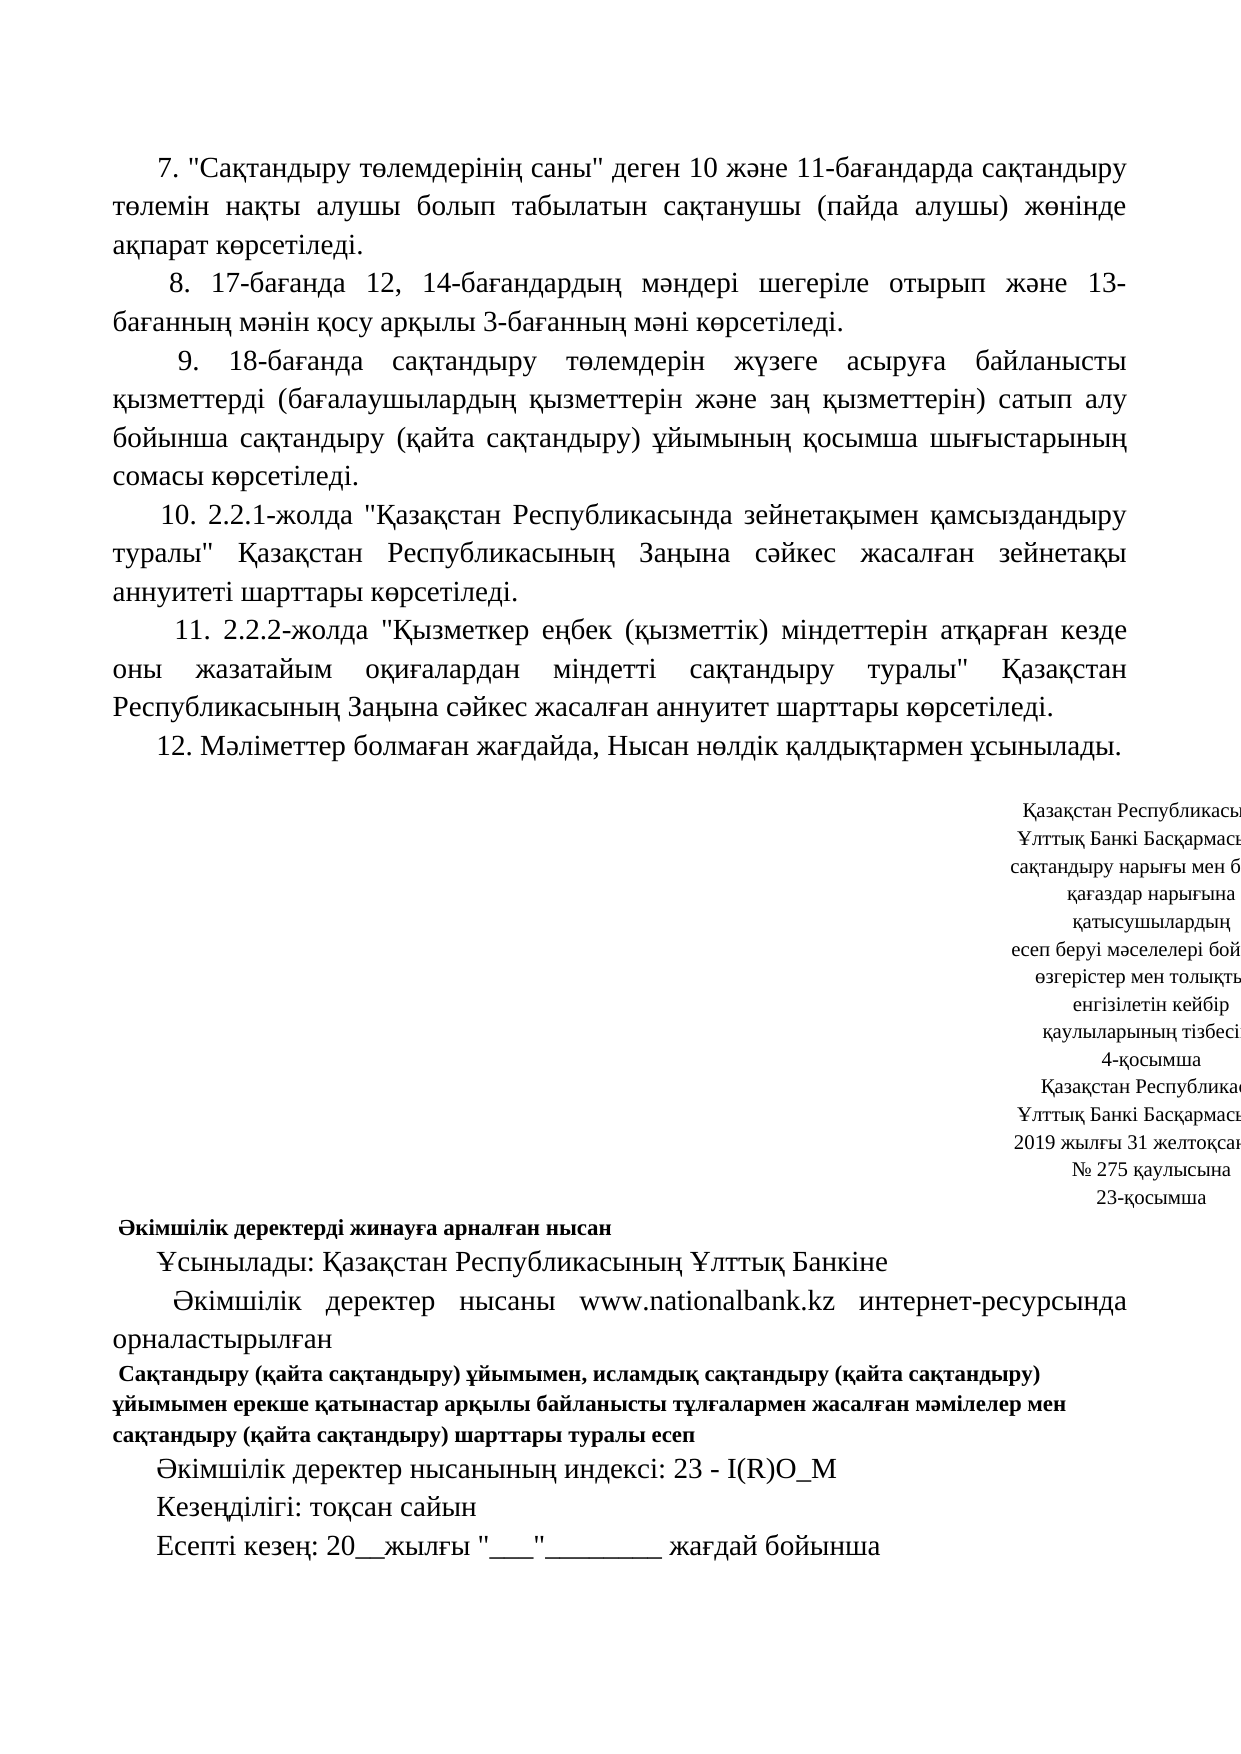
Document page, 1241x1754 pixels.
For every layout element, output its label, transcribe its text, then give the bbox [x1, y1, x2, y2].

text Әкімшілік деректер нысанының индексі: 23 - I(R)O_M [112, 1451, 1128, 1484]
text 9. 18-бағанда сақтандыру төлемдерін жүзеге асыруға байланысты қызметтерді (бағалаушылардың қызметтерін және заң қызметтерін) сатып алу бойынша сақтандыру (қайта сақтандыру) ұйымының қосымша шығыстарының сомасы көрсетіледі. [112, 343, 1128, 492]
text Ұсынылады: Қазақстан Республикасының Ұлттық Банкіне [112, 1244, 1128, 1278]
text 8. 17-бағанда 12, 14-бағандардың мәндері шегеріле отырып және 13-бағанның мәнін қосу арқылы 3-бағанның мәні көрсетіледі. [112, 266, 1128, 338]
text 7. "Сақтандыру төлемдерінің саны" деген 10 және 11-бағандарда сақтандыру төлемін нақты алушы болып табылатын сақтанушы (пайда алушы) жөнінде ақпарат көрсетіледі. [112, 150, 1128, 261]
text 11. 2.2.2-жолда "Қызметкер еңбек (қызметтік) міндеттерін атқарған кезде оны жазатайым оқиғалардан міндетті сақтандыру туралы" Қазақстан Республикасының Заңына сәйкес жасалған аннуитет шарттары көрсетіледі. [112, 612, 1128, 723]
text Сақтандыру (қайта сақтандыру) ұйымымен, исламдық сақтандыру (қайта сақтандыру) ұйымымен ерекше қатынастар арқылы байланысты тұлғалармен жасалған мәмілелер мен сақтандыру (қайта сақтандыру) шарттары туралы есеп [112, 1360, 1128, 1447]
text 12. Мәліметтер болмаған жағдайда, Нысан нөлдік қалдықтармен ұсынылады. [112, 728, 1128, 762]
text Әкімшілік деректерді жинауға арналған нысан [112, 1214, 1128, 1241]
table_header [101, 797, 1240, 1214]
text 10. 2.2.1-жолда "Қазақстан Республикасында зейнетақымен қамсыздандыру туралы" Қазақстан Республикасының Заңына сәйкес жасалған зейнетақы аннуитеті шарттары көрсетіледі. [112, 497, 1128, 607]
text Әкімшілік деректер нысаны www.nationalbank.kz интернет-ресурсында орналастырылған [112, 1283, 1128, 1355]
text Кезеңділігі: тоқсан сайын [112, 1489, 1128, 1523]
text Есепті кезең: 20__жылғы "___"________ жағдай бойынша [112, 1528, 1128, 1561]
